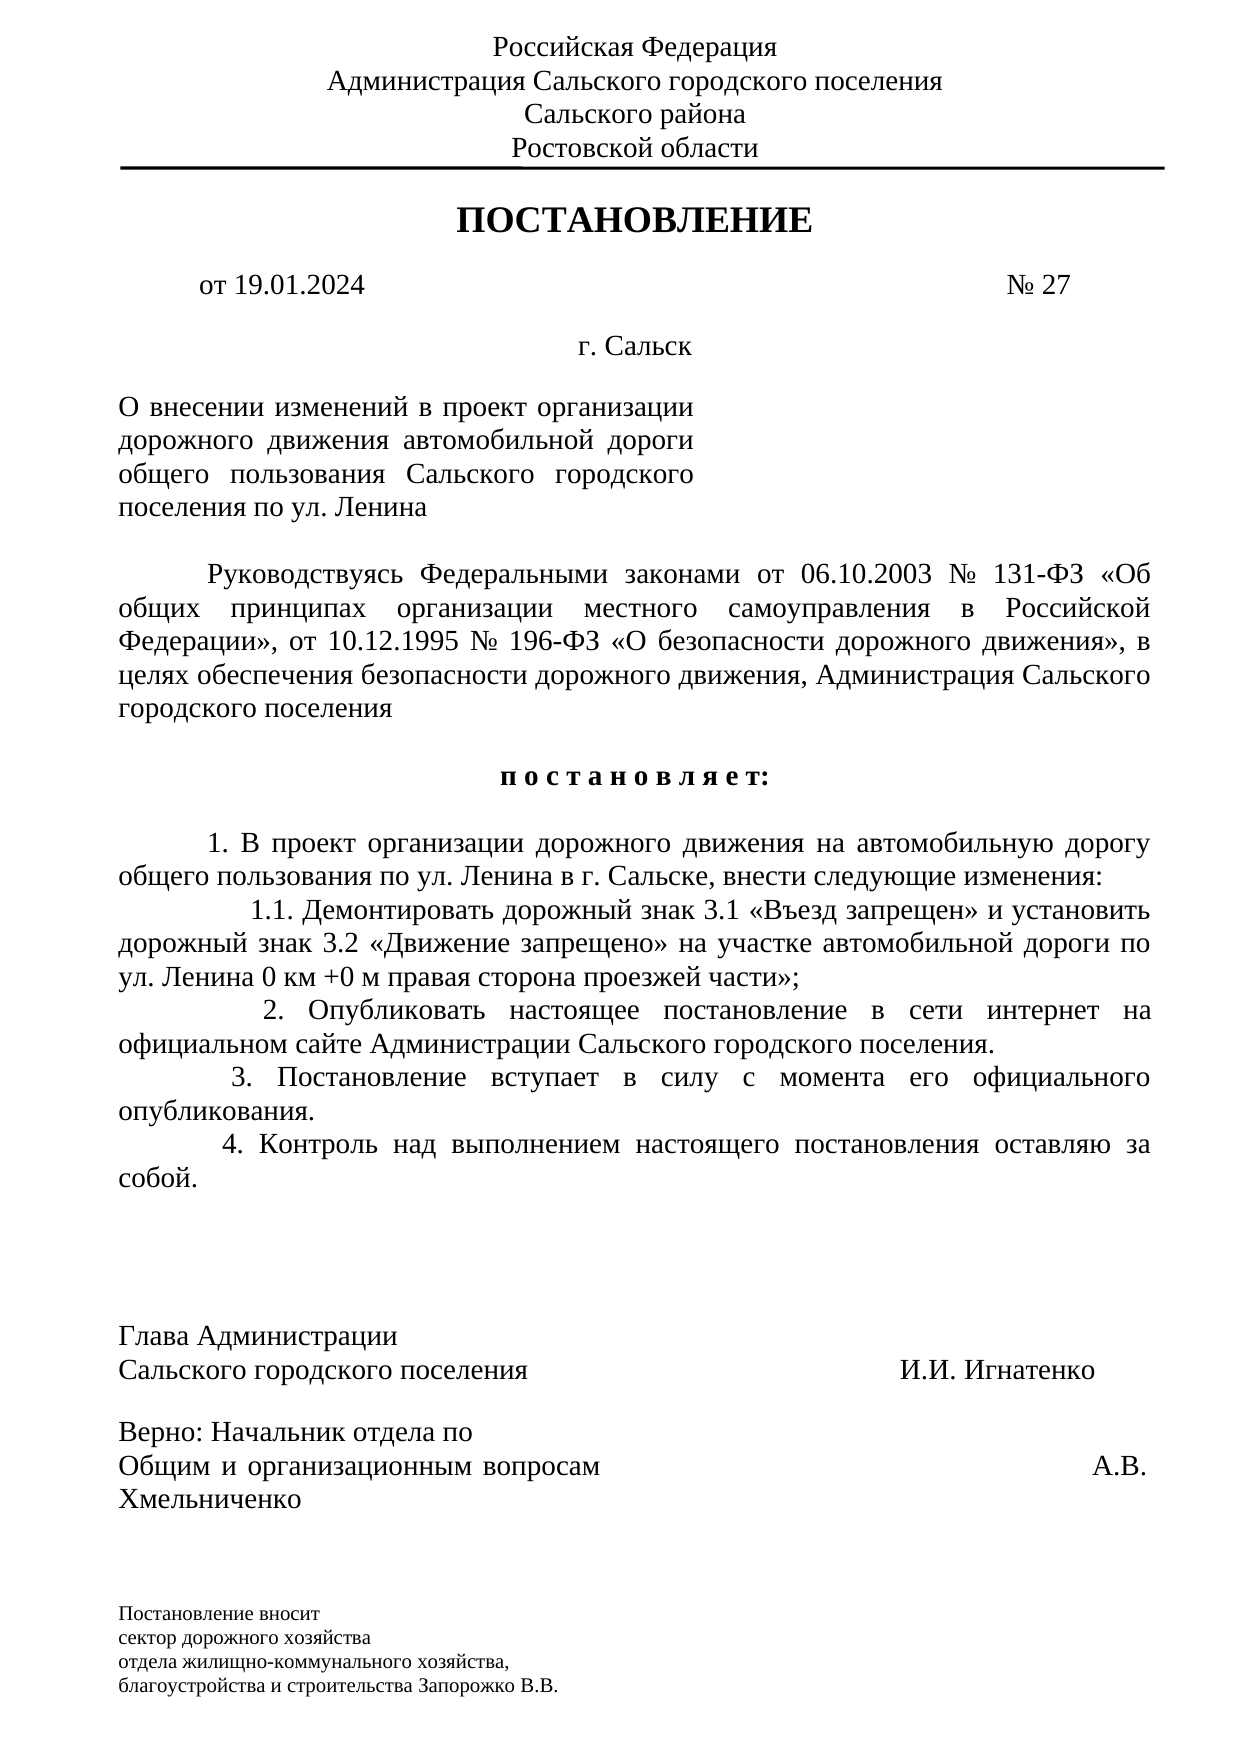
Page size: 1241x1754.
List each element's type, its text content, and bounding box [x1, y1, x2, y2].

text О внесении изменений в проект организации дорожного движения автомобильной дороги общего пользования Сальского городского поселения по ул. Ленина [118, 389, 694, 523]
text 3. Постановление вступает в силу с момента его официального опубликования. [118, 1059, 1152, 1127]
text Постановление вносит [118, 1601, 1152, 1625]
text п о с т а н о в л я е т: [118, 758, 1152, 791]
text Ростовской области [118, 130, 1152, 164]
text Сальского городского поселения И.И. Игнатенко [118, 1352, 1152, 1386]
text 1. В проект организации дорожного движения на автомобильную дорогу общего пользования по ул. Ленина в г. Сальске, внести следующие изменения: [118, 825, 1152, 892]
text г. Сальск [118, 328, 1152, 362]
text Администрация Сальского городского поселения [118, 63, 1152, 97]
text Глава Администрации [118, 1318, 1152, 1352]
text благоустройства и строительства Запорожко В.В. [118, 1673, 1152, 1697]
text ПОСТАНОВЛЕНИЕ [118, 197, 1152, 240]
text 1.1. Демонтировать дорожный знак 3.1 «Въезд запрещен» и установить дорожный знак 3.2 «Движение запрещено» на участке автомобильной дороги по ул. Ленина 0 км +0 м правая сторона проезжей части»; [118, 892, 1152, 992]
text Сальского района [118, 97, 1152, 130]
text 2. Опубликовать настоящее постановление в сети интернет на официальном сайте Администрации Сальского городского поселения. [118, 992, 1152, 1059]
text 4. Контроль над выполнением настоящего постановления оставляю за собой. [118, 1127, 1152, 1194]
text Руководствуясь Федеральными законами от 06.10.2003 № 131-ФЗ «Об общих принципах организации местного самоуправления в Российской Федерации», от 10.12.1995 № 196-ФЗ «О безопасности дорожного движения», в целях обеспечения безопасности дорожного движения, Администрация Сальского городского поселения [118, 556, 1152, 724]
text от 19.01.2024 № 27 [118, 267, 1152, 301]
text отдела жилищно-коммунального хозяйства, [118, 1649, 1152, 1673]
text Общим и организационным вопросам А.В. Хмельниченко [118, 1448, 1152, 1515]
text сектор дорожного хозяйства [118, 1625, 1152, 1649]
text Российская Федерация [118, 29, 1152, 63]
text Верно: Начальник отдела по [118, 1414, 1152, 1448]
